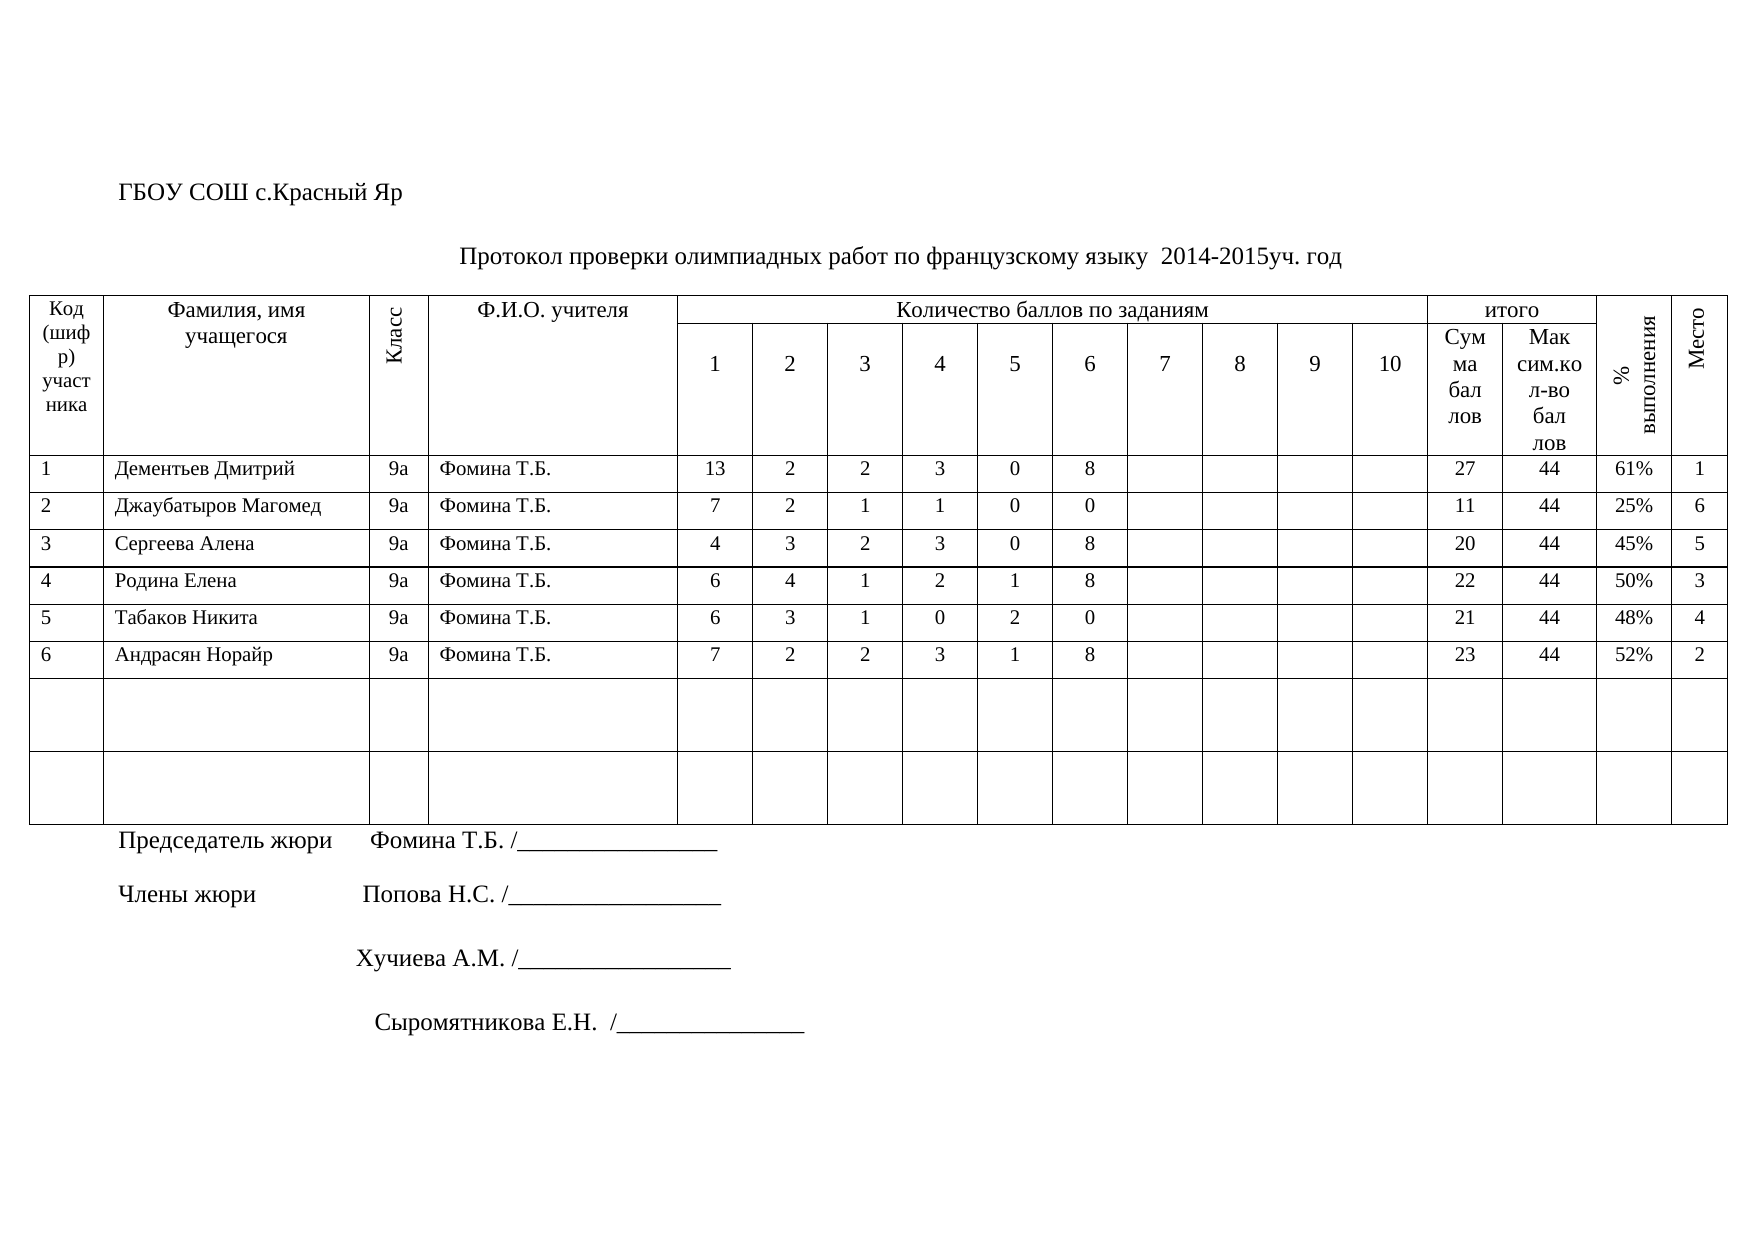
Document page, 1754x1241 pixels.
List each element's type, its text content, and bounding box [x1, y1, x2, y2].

table_cell [1353, 456, 1427, 492]
text Председатель жюри Фомина Т.Б. /________________ [118, 825, 1683, 854]
table_cell [1203, 456, 1277, 492]
table_header % выполнения [1597, 296, 1671, 455]
table_cell [1203, 642, 1277, 678]
table_cell [429, 752, 677, 824]
table_cell 3 [1672, 568, 1727, 603]
table_cell [1353, 642, 1427, 678]
table_cell 8 [1203, 324, 1277, 455]
table_cell 1 [978, 568, 1052, 603]
table_header Ф.И.О. учителя [429, 296, 677, 455]
table_cell 0 [978, 493, 1052, 529]
table_cell Фомина Т.Б. [429, 605, 677, 641]
table_header Количество баллов по заданиям [678, 296, 1427, 322]
table_cell 4 [678, 530, 752, 566]
table_cell 9а [370, 493, 428, 529]
table_cell 3 [30, 530, 103, 566]
table_cell Сумма бал лов [1428, 324, 1502, 455]
table_cell 5 [978, 324, 1052, 455]
table_cell [1278, 752, 1352, 824]
table_cell 45% [1597, 530, 1671, 566]
table_cell 2 [753, 456, 827, 492]
text Протокол проверки олимпиадных работ по французскому языку 2014-2015уч. год [118, 241, 1683, 270]
table_cell 1 [828, 493, 902, 529]
table_cell [429, 679, 677, 751]
table_cell 4 [1672, 605, 1727, 641]
table_header Фамилия, имя учащегося [104, 296, 369, 455]
table_cell [370, 679, 428, 751]
table_cell 3 [828, 324, 902, 455]
table_cell 61% [1597, 456, 1671, 492]
table_cell 2 [1672, 642, 1727, 678]
table_cell [104, 679, 369, 751]
table_cell [1278, 679, 1352, 751]
table_cell 4 [903, 324, 977, 455]
table_cell 7 [1128, 324, 1202, 455]
table_cell [1672, 752, 1727, 824]
table_cell [1353, 752, 1427, 824]
table_cell 1 [30, 456, 103, 492]
table_cell 44 [1503, 530, 1596, 566]
table_cell 2 [753, 493, 827, 529]
table_cell 2 [903, 568, 977, 603]
table_cell 50% [1597, 568, 1671, 603]
table_cell [1203, 752, 1277, 824]
table_cell [1278, 605, 1352, 641]
table_cell 2 [753, 642, 827, 678]
text Члены жюри Попова Н.С. /_________________ [118, 879, 1683, 908]
table_cell Табаков Никита [104, 605, 369, 641]
table_cell 2 [978, 605, 1052, 641]
table_cell 6 [30, 642, 103, 678]
table_cell Джаубатыров Магомед [104, 493, 369, 529]
table_cell Дементьев Дмитрий [104, 456, 369, 492]
table_cell [1503, 679, 1596, 751]
table_cell 6 [1672, 493, 1727, 529]
table_cell [1128, 530, 1202, 566]
table_cell 48% [1597, 605, 1671, 641]
table_cell [1672, 679, 1727, 751]
table_cell 4 [30, 568, 103, 603]
table_cell Фомина Т.Б. [429, 568, 677, 603]
table_cell [1203, 568, 1277, 603]
table_cell [1128, 679, 1202, 751]
table_cell [1278, 642, 1352, 678]
table_cell [1597, 679, 1671, 751]
table_cell 1 [903, 493, 977, 529]
text ГБОУ СОШ с.Красный Яр [118, 177, 1683, 206]
table_cell 3 [753, 530, 827, 566]
table_cell [678, 752, 752, 824]
table_cell 9а [370, 642, 428, 678]
table_header Код (шифр) участника [30, 296, 103, 455]
table_cell 6 [1053, 324, 1127, 455]
table_cell 1 [828, 605, 902, 641]
table_cell Фомина Т.Б. [429, 493, 677, 529]
table_cell [104, 752, 369, 824]
table_cell 8 [1053, 642, 1127, 678]
table_cell [30, 679, 103, 751]
table_cell 11 [1428, 493, 1502, 529]
table_cell Фомина Т.Б. [429, 456, 677, 492]
table_cell 3 [903, 530, 977, 566]
table_cell [1128, 493, 1202, 529]
table_cell [1353, 605, 1427, 641]
table_cell Андрасян Норайр [104, 642, 369, 678]
table_cell [1128, 752, 1202, 824]
table_cell 0 [978, 530, 1052, 566]
table_header итого [1428, 296, 1596, 322]
table_cell [978, 679, 1052, 751]
table_cell [1278, 493, 1352, 529]
table_cell Фомина Т.Б. [429, 530, 677, 566]
table_cell 44 [1503, 568, 1596, 603]
table_cell [1278, 568, 1352, 603]
table_cell [1203, 605, 1277, 641]
table_cell 8 [1053, 456, 1127, 492]
table_cell 2 [828, 456, 902, 492]
table_cell 0 [1053, 493, 1127, 529]
table_cell [678, 679, 752, 751]
table_cell 44 [1503, 456, 1596, 492]
table_cell 3 [903, 642, 977, 678]
table_cell [828, 752, 902, 824]
table_cell 20 [1428, 530, 1502, 566]
table_cell 2 [828, 530, 902, 566]
table_cell [1278, 456, 1352, 492]
table_cell 5 [30, 605, 103, 641]
table_cell Фомина Т.Б. [429, 642, 677, 678]
table_cell 7 [678, 493, 752, 529]
table_cell 9а [370, 530, 428, 566]
table_cell [1128, 456, 1202, 492]
table_cell 21 [1428, 605, 1502, 641]
table_cell [1278, 530, 1352, 566]
table_cell [753, 679, 827, 751]
text Хучиева А.М. /_________________ [118, 943, 1683, 972]
table_cell 52% [1597, 642, 1671, 678]
table_cell 0 [978, 456, 1052, 492]
table_cell [1353, 493, 1427, 529]
table_cell 9 [1278, 324, 1352, 455]
table_cell 25% [1597, 493, 1671, 529]
table_cell [1128, 568, 1202, 603]
table_cell 2 [30, 493, 103, 529]
table_cell 44 [1503, 493, 1596, 529]
table_cell [828, 679, 902, 751]
table_cell [1353, 568, 1427, 603]
table_cell [1053, 679, 1127, 751]
table_cell [903, 752, 977, 824]
table_cell [1428, 679, 1502, 751]
table_cell [1597, 752, 1671, 824]
table_cell Мак сим.кол-во бал лов [1503, 324, 1596, 455]
table_cell [1128, 642, 1202, 678]
table_cell 6 [678, 568, 752, 603]
table_cell [1353, 679, 1427, 751]
table_cell 22 [1428, 568, 1502, 603]
table_cell 9а [370, 456, 428, 492]
table_cell 23 [1428, 642, 1502, 678]
table_cell [1503, 752, 1596, 824]
table_cell [1053, 752, 1127, 824]
table_cell [1428, 752, 1502, 824]
table_cell 0 [903, 605, 977, 641]
table_cell 3 [753, 605, 827, 641]
table_cell 6 [678, 605, 752, 641]
table_cell 0 [1053, 605, 1127, 641]
table_cell [1203, 679, 1277, 751]
table_cell 9а [370, 568, 428, 603]
text Сыромятникова Е.Н. /_______________ [118, 1007, 1683, 1036]
table_cell 1 [978, 642, 1052, 678]
table_cell 2 [753, 324, 827, 455]
table_cell 7 [678, 642, 752, 678]
table_cell 1 [1672, 456, 1727, 492]
table_cell 13 [678, 456, 752, 492]
table_cell 9а [370, 605, 428, 641]
table_cell 8 [1053, 568, 1127, 603]
table_cell 10 [1353, 324, 1427, 455]
table_cell 8 [1053, 530, 1127, 566]
table_header Место [1672, 296, 1727, 455]
table_cell 3 [903, 456, 977, 492]
table_cell 2 [828, 642, 902, 678]
table_cell Сергеева Алена [104, 530, 369, 566]
table_cell [1203, 493, 1277, 529]
table_cell [1203, 530, 1277, 566]
table_cell 1 [678, 324, 752, 455]
table_cell [753, 752, 827, 824]
table_cell [1128, 605, 1202, 641]
table_cell [978, 752, 1052, 824]
table_header Класс [370, 296, 428, 455]
table_cell 5 [1672, 530, 1727, 566]
table_cell [370, 752, 428, 824]
table_cell 1 [828, 568, 902, 603]
table_cell [30, 752, 103, 824]
table_cell 44 [1503, 605, 1596, 641]
table_cell 4 [753, 568, 827, 603]
table_cell 44 [1503, 642, 1596, 678]
table_cell [903, 679, 977, 751]
table_cell Родина Елена [104, 568, 369, 603]
table_cell [1353, 530, 1427, 566]
table_cell 27 [1428, 456, 1502, 492]
